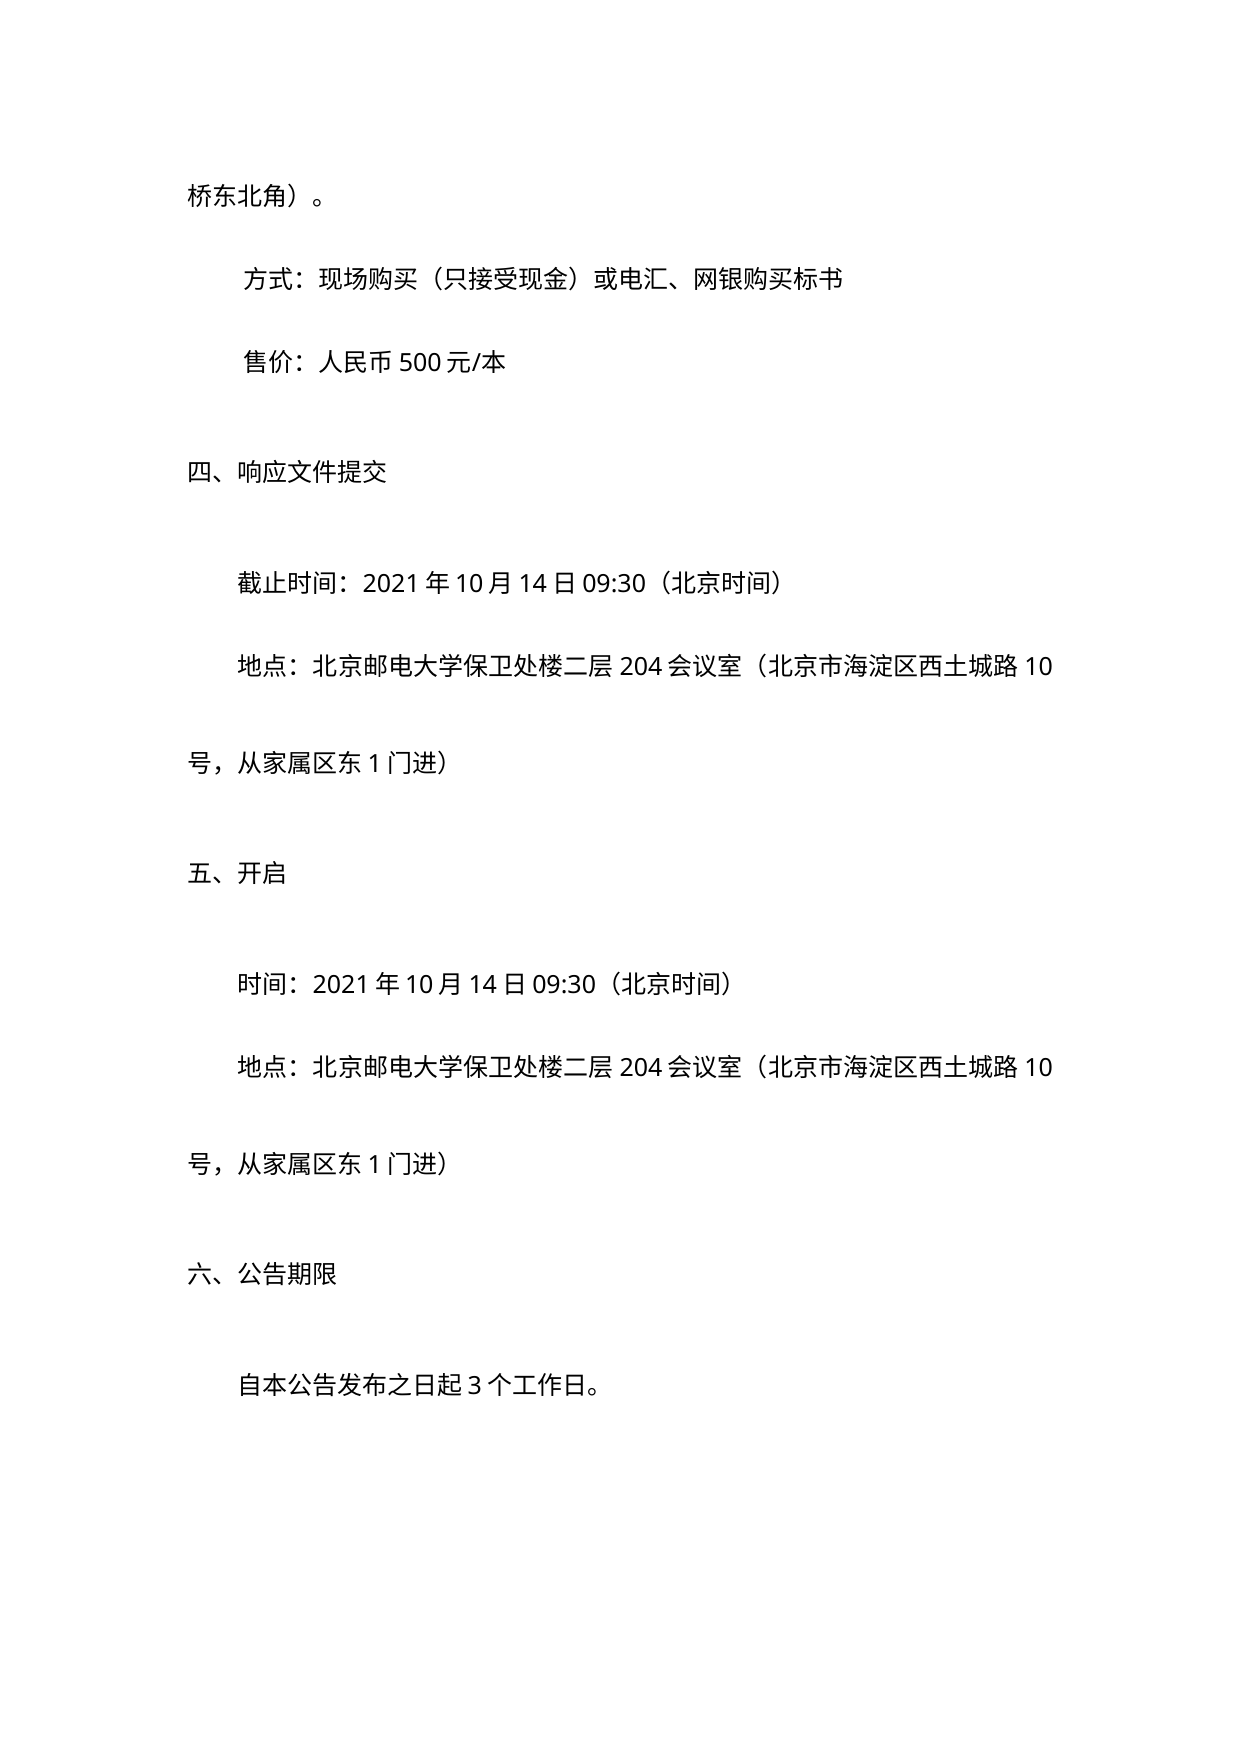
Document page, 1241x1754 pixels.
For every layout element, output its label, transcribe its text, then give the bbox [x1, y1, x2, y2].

subtitle 六、公告期限 [187, 1241, 1053, 1306]
subtitle 四、响应文件提交 [187, 438, 1053, 503]
text 地点：北京邮电大学保卫处楼二层204会议室（北京市海淀区西土城路10号，从家属区东1门进） [187, 1033, 1053, 1195]
text 自本公告发布之日起3个工作日。 [187, 1351, 1053, 1416]
text 地点：北京邮电大学保卫处楼二层204会议室（北京市海淀区西土城路10号，从家属区东1门进） [187, 632, 1053, 794]
text 方式：现场购买（只接受现金）或电汇、网银购买标书 [187, 245, 1053, 310]
text 时间：2021年10月14日09:30（北京时间） [187, 950, 1053, 1015]
text 截止时间：2021年10月14日09:30（北京时间） [187, 549, 1053, 614]
subtitle 五、开启 [187, 839, 1053, 904]
text 售价：人民币500元/本 [187, 328, 1053, 393]
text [187, 162, 1053, 227]
